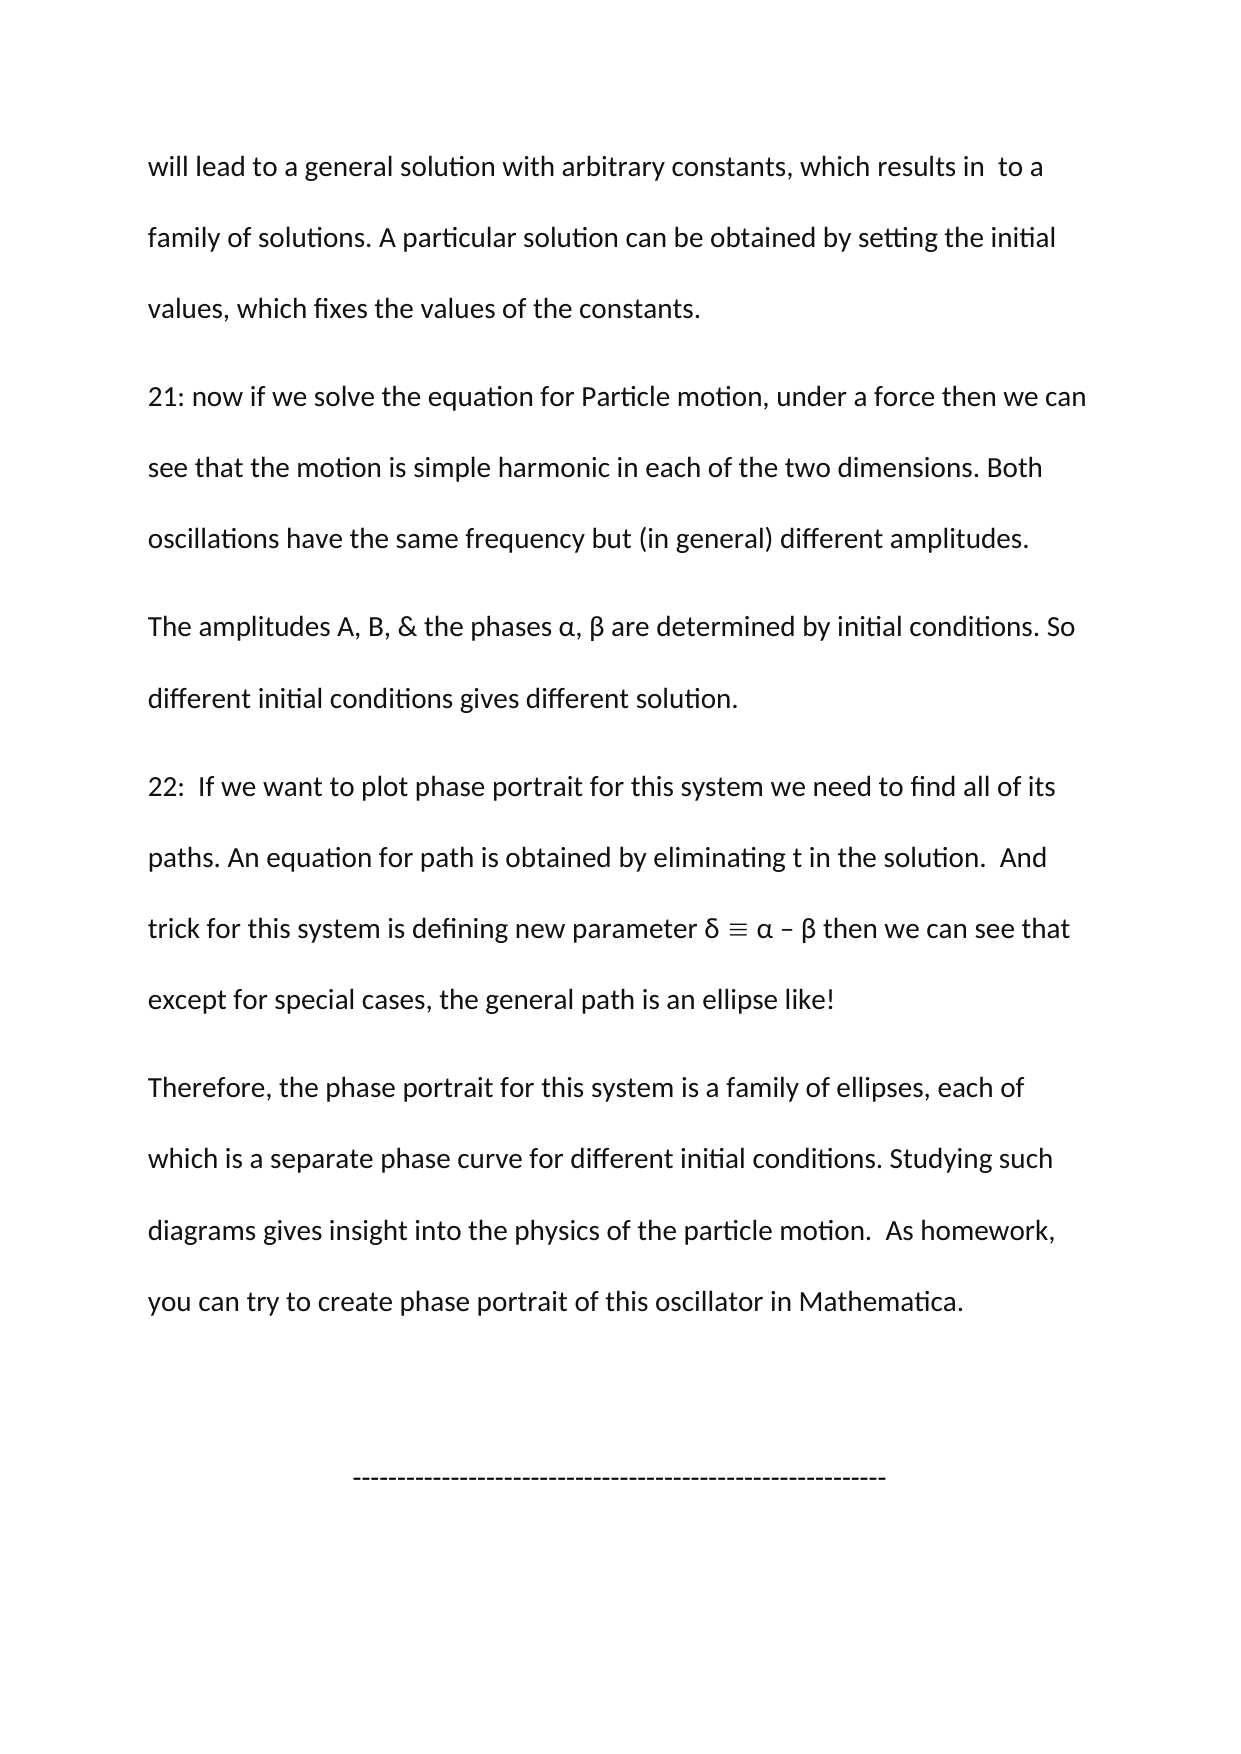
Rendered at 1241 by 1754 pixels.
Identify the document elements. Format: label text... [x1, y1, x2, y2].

text The amplitudes A, B, & the phases α, β are determined by initial conditions. So different initial conditions gives different solution. [148, 608, 1093, 715]
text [148, 148, 1093, 326]
text ------------------------------------------------------------ [148, 1459, 1093, 1494]
text 22: If we want to plot phase portrait for this system we need to find all of its paths. An equation for path is obtained by eliminating t in the solution. And trick for this system is defining new parameter δ α – β then we can see that except for special cases, the general path is an ellipse like! [148, 768, 1093, 1017]
text Therefore, the phase portrait for this system is a family of ellipses, each of which is a separate phase curve for different initial conditions. Studying such diagrams gives insight into the physics of the particle motion. As homework, you can try to create phase portrait of this oscillator in Mathematica. [148, 1069, 1093, 1319]
text 21: now if we solve the equation for Particle motion, under a force then we can see that the motion is simple harmonic in each of the two dimensions. Both oscillations have the same frequency but (in general) different amplitudes. [148, 378, 1093, 556]
